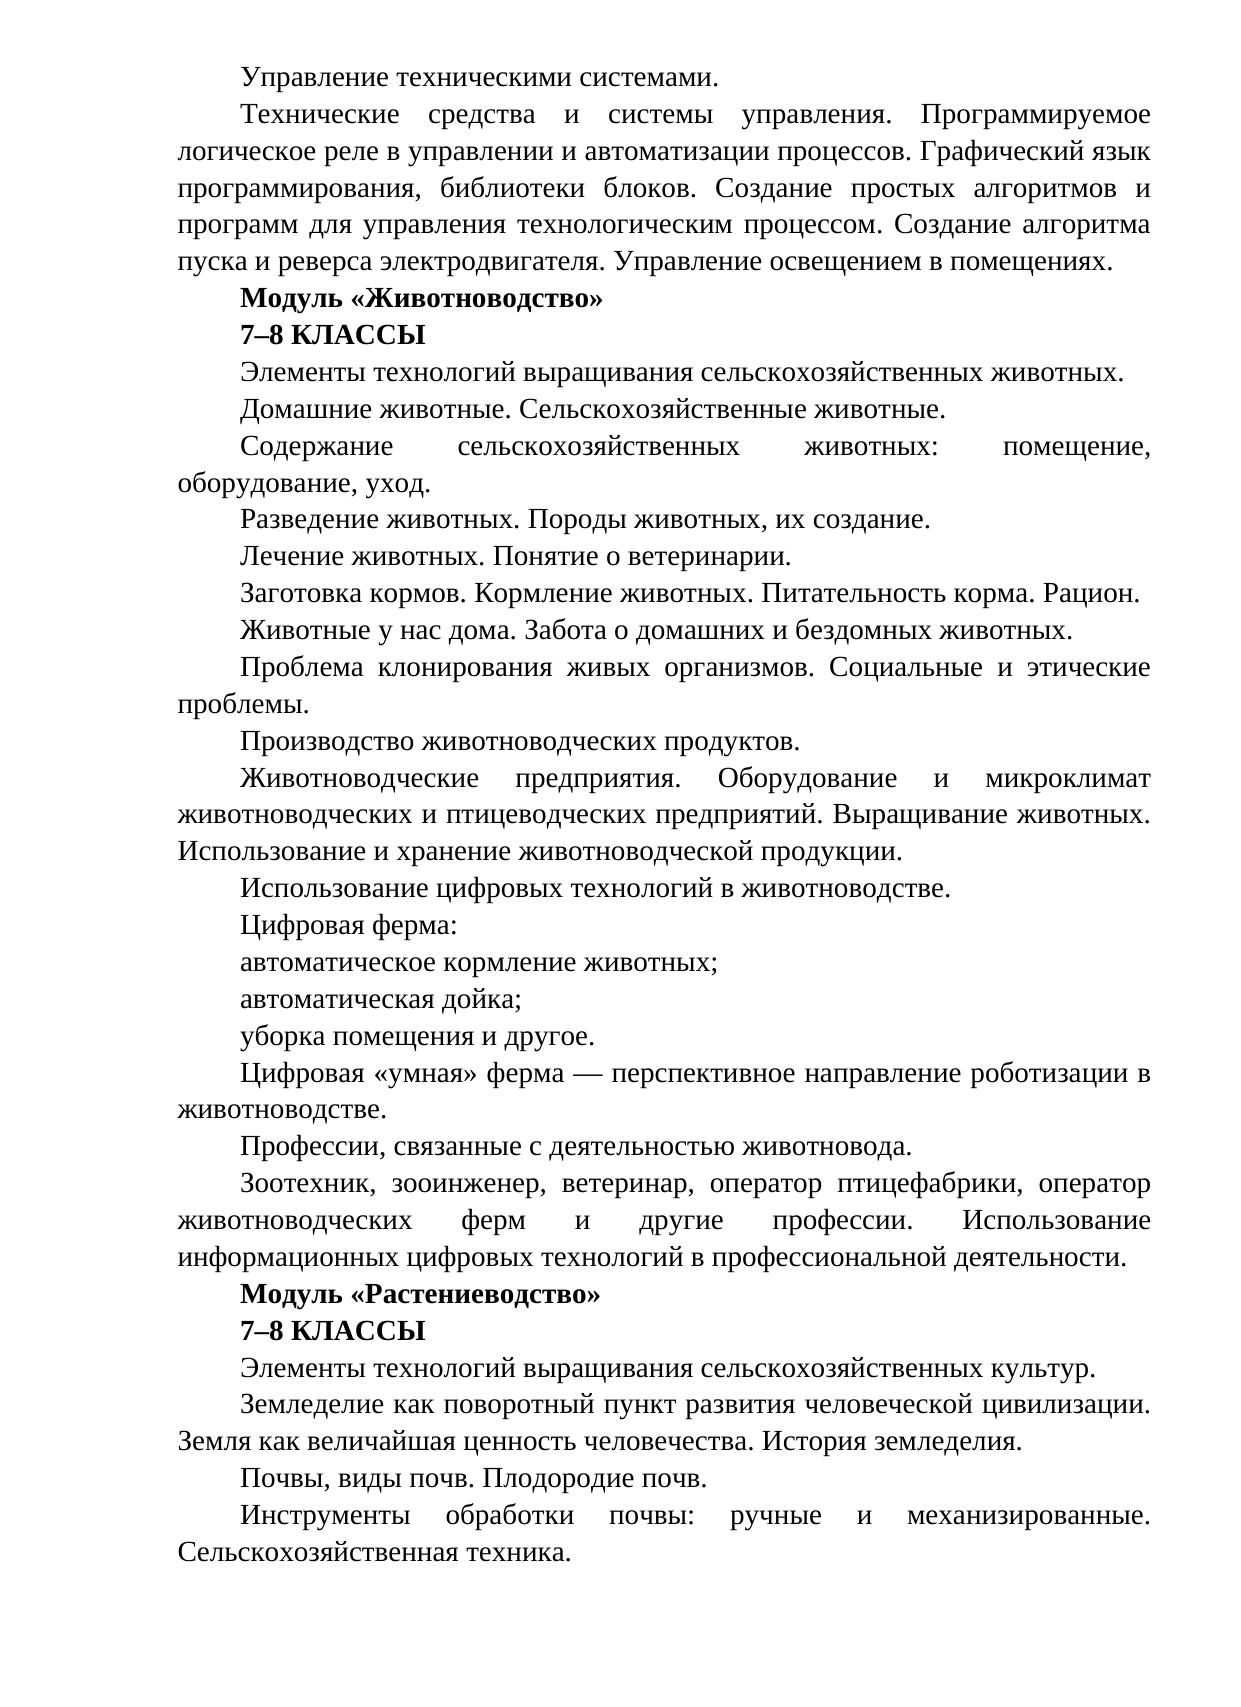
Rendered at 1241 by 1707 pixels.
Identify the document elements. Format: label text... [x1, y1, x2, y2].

text Элементы технологий выращивания сельскохозяйственных животных. [177, 354, 1152, 388]
text Содержание сельскохозяйственных животных: помещение, оборудование, уход. [177, 428, 1152, 498]
text Заготовка кормов. Кормление животных. Питательность корма. Рацион. [177, 575, 1152, 609]
text Домашние животные. Сельскохозяйственные животные. [177, 391, 1152, 424]
text Элементы технологий выращивания сельскохозяйственных культур. [177, 1350, 1152, 1383]
text Модуль «Растениеводство» [177, 1276, 1152, 1309]
text Почвы, виды почв. Плодородие почв. [177, 1460, 1152, 1494]
text Зоотехник, зооинженер, ветеринар, оператор птицефабрики, оператор животноводческих ферм и другие профессии. Использование информационных цифровых технологий в профессиональной деятельности. [177, 1165, 1152, 1273]
text Профессии, связанные с деятельностью животновода. [177, 1128, 1152, 1162]
text Инструменты обработки почвы: ручные и механизированные. Сельскохозяйственная техника. [177, 1497, 1152, 1568]
text Разведение животных. Породы животных, их создание. [177, 502, 1152, 535]
text Управление техническими системами. [177, 59, 1152, 93]
text Животноводческие предприятия. Оборудование и микроклимат животноводческих и птицеводческих предприятий. Выращивание животных. Использование и хранение животноводческой продукции. [177, 760, 1152, 867]
text Животные у нас дома. Забота о домашних и бездомных животных. [177, 612, 1152, 646]
text автоматическая дойка; [177, 981, 1152, 1014]
text Проблема клонирования живых организмов. Социальные и этические проблемы. [177, 649, 1152, 719]
text Технические средства и системы управления. Программируемое логическое реле в управлении и автоматизации процессов. Графический язык программирования, библиотеки блоков. Создание простых алгоритмов и программ для управления технологическим процессом. Создание алгоритма пуска и реверса электродвигателя. Управление освещением в помещениях. [177, 96, 1152, 277]
text 7–8 КЛАССЫ [177, 317, 1152, 351]
text Земледелие как поворотный пункт развития человеческой цивилизации. Земля как величайшая ценность человечества. История земледелия. [177, 1387, 1152, 1457]
text Производство животноводческих продуктов. [177, 723, 1152, 756]
text автоматическое кормление животных; [177, 944, 1152, 978]
text 7–8 КЛАССЫ [177, 1313, 1152, 1346]
text Лечение животных. Понятие о ветеринарии. [177, 538, 1152, 572]
text уборка помещения и другое. [177, 1018, 1152, 1051]
text Цифровая «умная» ферма — перспективное направление роботизации в животноводстве. [177, 1055, 1152, 1125]
text Цифровая ферма: [177, 907, 1152, 941]
text Использование цифровых технологий в животноводстве. [177, 870, 1152, 904]
text Модуль «Животноводство» [177, 280, 1152, 314]
